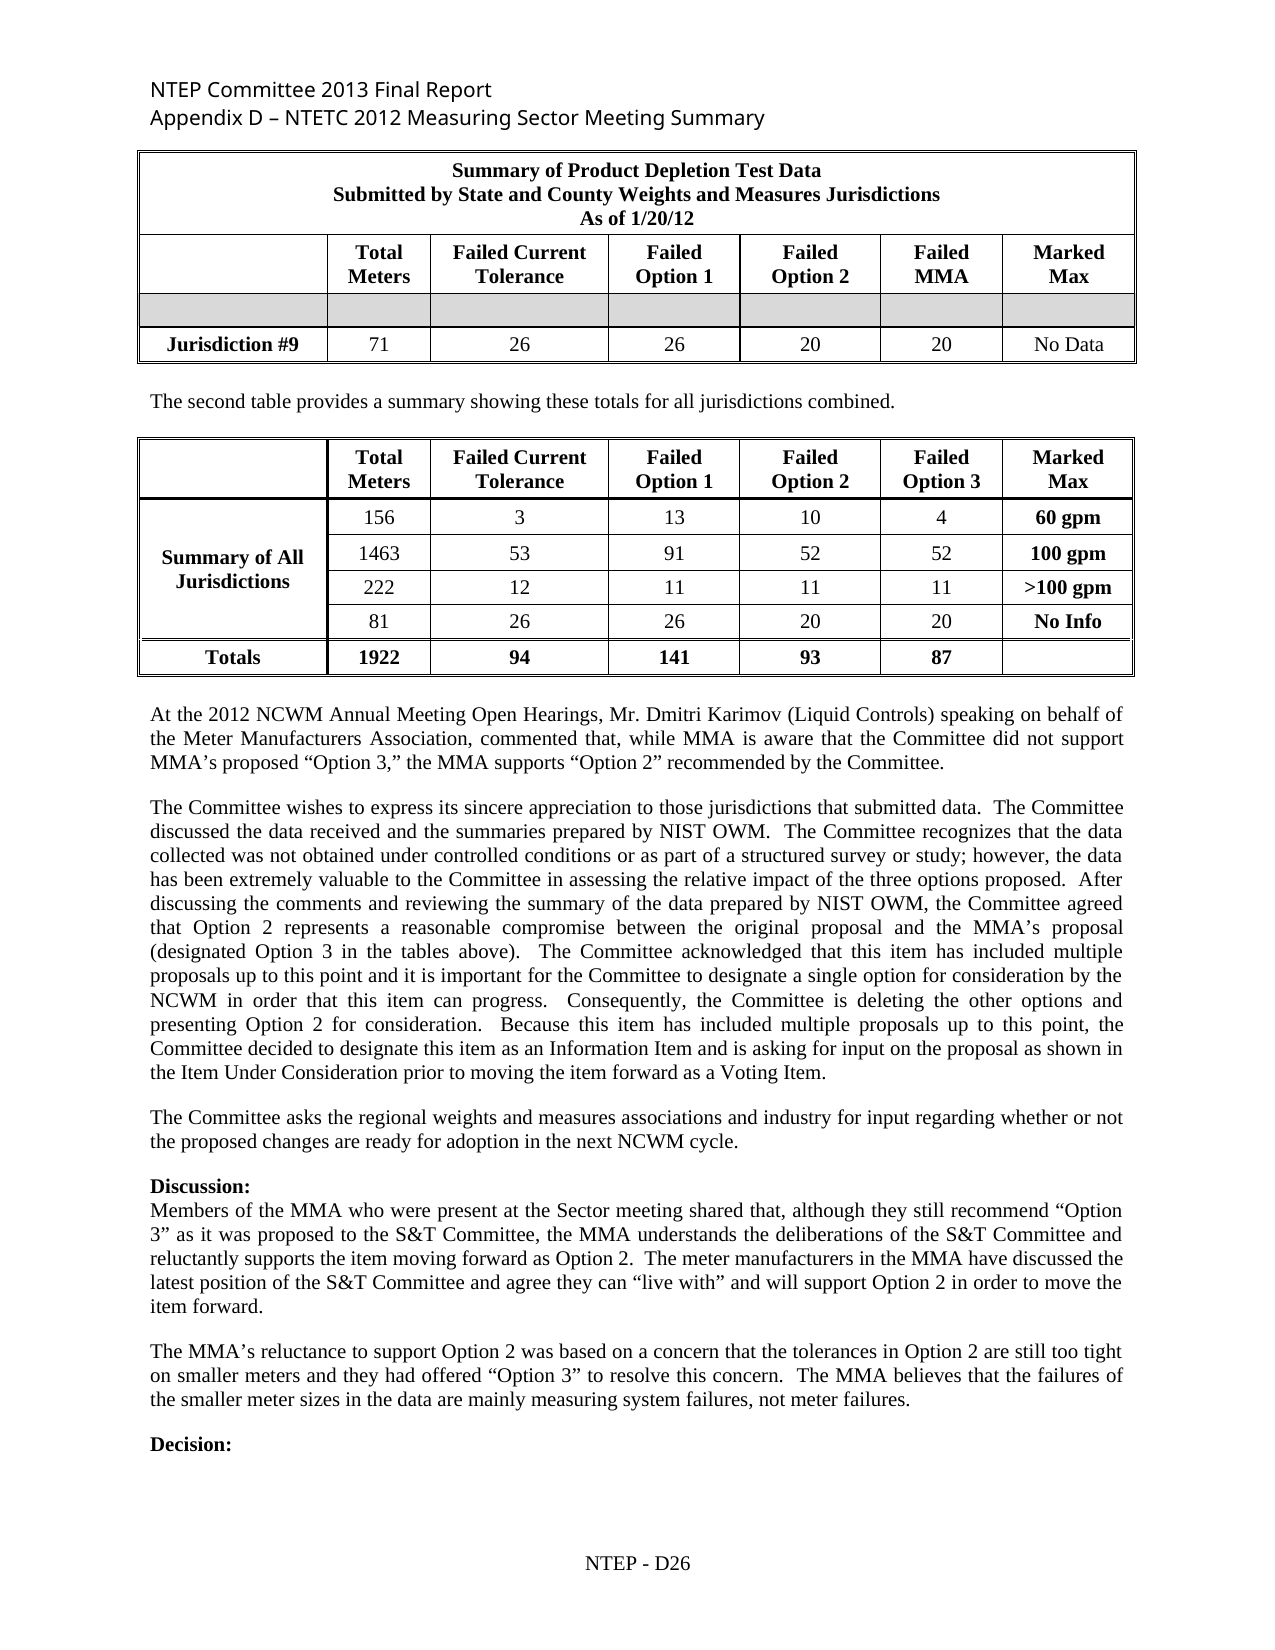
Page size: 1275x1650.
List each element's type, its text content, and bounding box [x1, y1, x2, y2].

text The Committee asks the regional weights and measures associations and industry for input regarding whether or not the proposed changes are ready for adoption in the next NCWM cycle. [150, 1104, 1125, 1153]
table_cell 87 [881, 641, 1002, 674]
table_cell 52 [881, 535, 1002, 569]
table_cell [140, 294, 327, 326]
table_header [140, 440, 326, 497]
table_cell 4 [881, 500, 1002, 533]
table_cell 156 [329, 500, 430, 533]
table_cell 141 [609, 641, 739, 674]
table_cell 222 [329, 571, 430, 604]
table_cell [140, 235, 327, 292]
table_cell Failed MMA [881, 235, 1002, 292]
table_cell Failed Option 1 [609, 235, 739, 292]
table_cell 1463 [329, 535, 430, 569]
table_cell 1922 [329, 641, 430, 674]
table_cell Totals [140, 638, 326, 674]
table_cell 71 [328, 328, 430, 361]
table_cell 3 [431, 500, 608, 533]
table_cell 100 gpm [1003, 535, 1132, 569]
text The MMA’s reluctance to support Option 2 was based on a concern that the tolerances in Option 2 are still too tight on smaller meters and they had offered “Option 3” to resolve this concern. The MMA believes that the failures of the smaller meter sizes in the data are mainly measuring system failures, not meter failures. [150, 1339, 1125, 1411]
table_cell 26 [609, 605, 739, 638]
text Decision: [150, 1432, 1125, 1456]
table_cell 10 [740, 500, 880, 533]
text Members of the MMA who were present at the Sector meeting shared that, although they still recommend “Option 3” as it was proposed to the S&T Committee, the MMA understands the deliberations of the S&T Committee and reluctantly supports the item moving forward as Option 2. The meter manufacturers in the MMA have discussed the latest position of the S&T Committee and agree they can “live with” and will support Option 2 in order to move the item forward. [150, 1198, 1125, 1318]
table_cell [431, 294, 608, 326]
table_cell [609, 294, 739, 326]
table_header Failed Option 1 [609, 440, 739, 497]
table_cell 53 [431, 535, 608, 569]
table_cell 26 [609, 328, 739, 361]
text The second table provides a summary showing these totals for all jurisdictions combined. [150, 389, 1125, 413]
table_cell No Data [1003, 328, 1134, 361]
table_cell [1003, 294, 1134, 326]
table_header Failed Current Tolerance [431, 440, 608, 497]
table_cell 11 [881, 571, 1002, 604]
table_cell 20 [740, 605, 880, 638]
table_cell 60 gpm [1003, 500, 1132, 533]
table_cell 11 [740, 571, 880, 604]
table_cell 11 [609, 571, 739, 604]
table_cell [881, 294, 1002, 326]
text At the 2012 NCWM Annual Meeting Open Hearings, Mr. Dmitri Karimov (Liquid Controls) speaking on behalf of the Meter Manufacturers Association, commented that, while MMA is aware that the Committee did not support MMA’s proposed “Option 3,” the MMA supports “Option 2” recommended by the Committee. [150, 702, 1125, 774]
table_cell 12 [431, 571, 608, 604]
table_cell No Info [1003, 605, 1132, 638]
table_cell Failed Option 2 [741, 235, 880, 292]
table_cell Marked Max [1003, 235, 1134, 292]
table_cell Summary of All Jurisdictions [140, 500, 326, 638]
table_cell Jurisdiction #9 [140, 328, 327, 361]
text Discussion: [150, 1173, 1125, 1198]
table_cell 52 [740, 535, 880, 569]
table_cell 13 [609, 500, 739, 533]
table_cell [1003, 638, 1132, 674]
table_cell >100 gpm [1003, 571, 1132, 604]
table_header Summary of Product Depletion Test Data Submitted by State and County Weights and Measures Jurisdictions As of 1/20/12 [140, 153, 1134, 234]
table_cell Failed Current Tolerance [431, 235, 608, 292]
table_header Failed Option 2 [740, 440, 880, 497]
table_header Total Meters [329, 440, 430, 497]
table_header Failed Option 3 [881, 440, 1002, 497]
table_cell [741, 294, 880, 326]
table_cell 26 [431, 328, 608, 361]
table_cell 81 [329, 605, 430, 638]
table_cell [328, 294, 430, 326]
text The Committee wishes to express its sincere appreciation to those jurisdictions that submitted data. The Committee discussed the data received and the summaries prepared by NIST OWM. The Committee recognizes that the data collected was not obtained under controlled conditions or as part of a structured survey or study; however, the data has been extremely valuable to the Committee in assessing the relative impact of the three options proposed. After discussing the comments and reviewing the summary of the data prepared by NIST OWM, the Committee agreed that Option 2 represents a reasonable compromise between the original proposal and the MMA’s proposal (designated Option 3 in the tables above). The Committee acknowledged that this item has included multiple proposals up to this point and it is important for the Committee to designate a single option for consideration by the NCWM in order that this item can progress. Consequently, the Committee is deleting the other options and presenting Option 2 for consideration. Because this item has included multiple proposals up to this point, the Committee decided to designate this item as an Information Item and is asking for input on the proposal as shown in the Item Under Consideration prior to moving the item forward as a Voting Item. [150, 795, 1125, 1084]
table_cell 20 [741, 328, 880, 361]
table_cell 20 [881, 328, 1002, 361]
table_cell 20 [881, 605, 1002, 638]
table_cell Total Meters [328, 235, 430, 292]
table_cell 93 [740, 641, 880, 674]
table_cell 91 [609, 535, 739, 569]
table_cell 26 [431, 605, 608, 638]
table_cell 94 [431, 641, 608, 674]
table_header Marked Max [1003, 440, 1132, 497]
